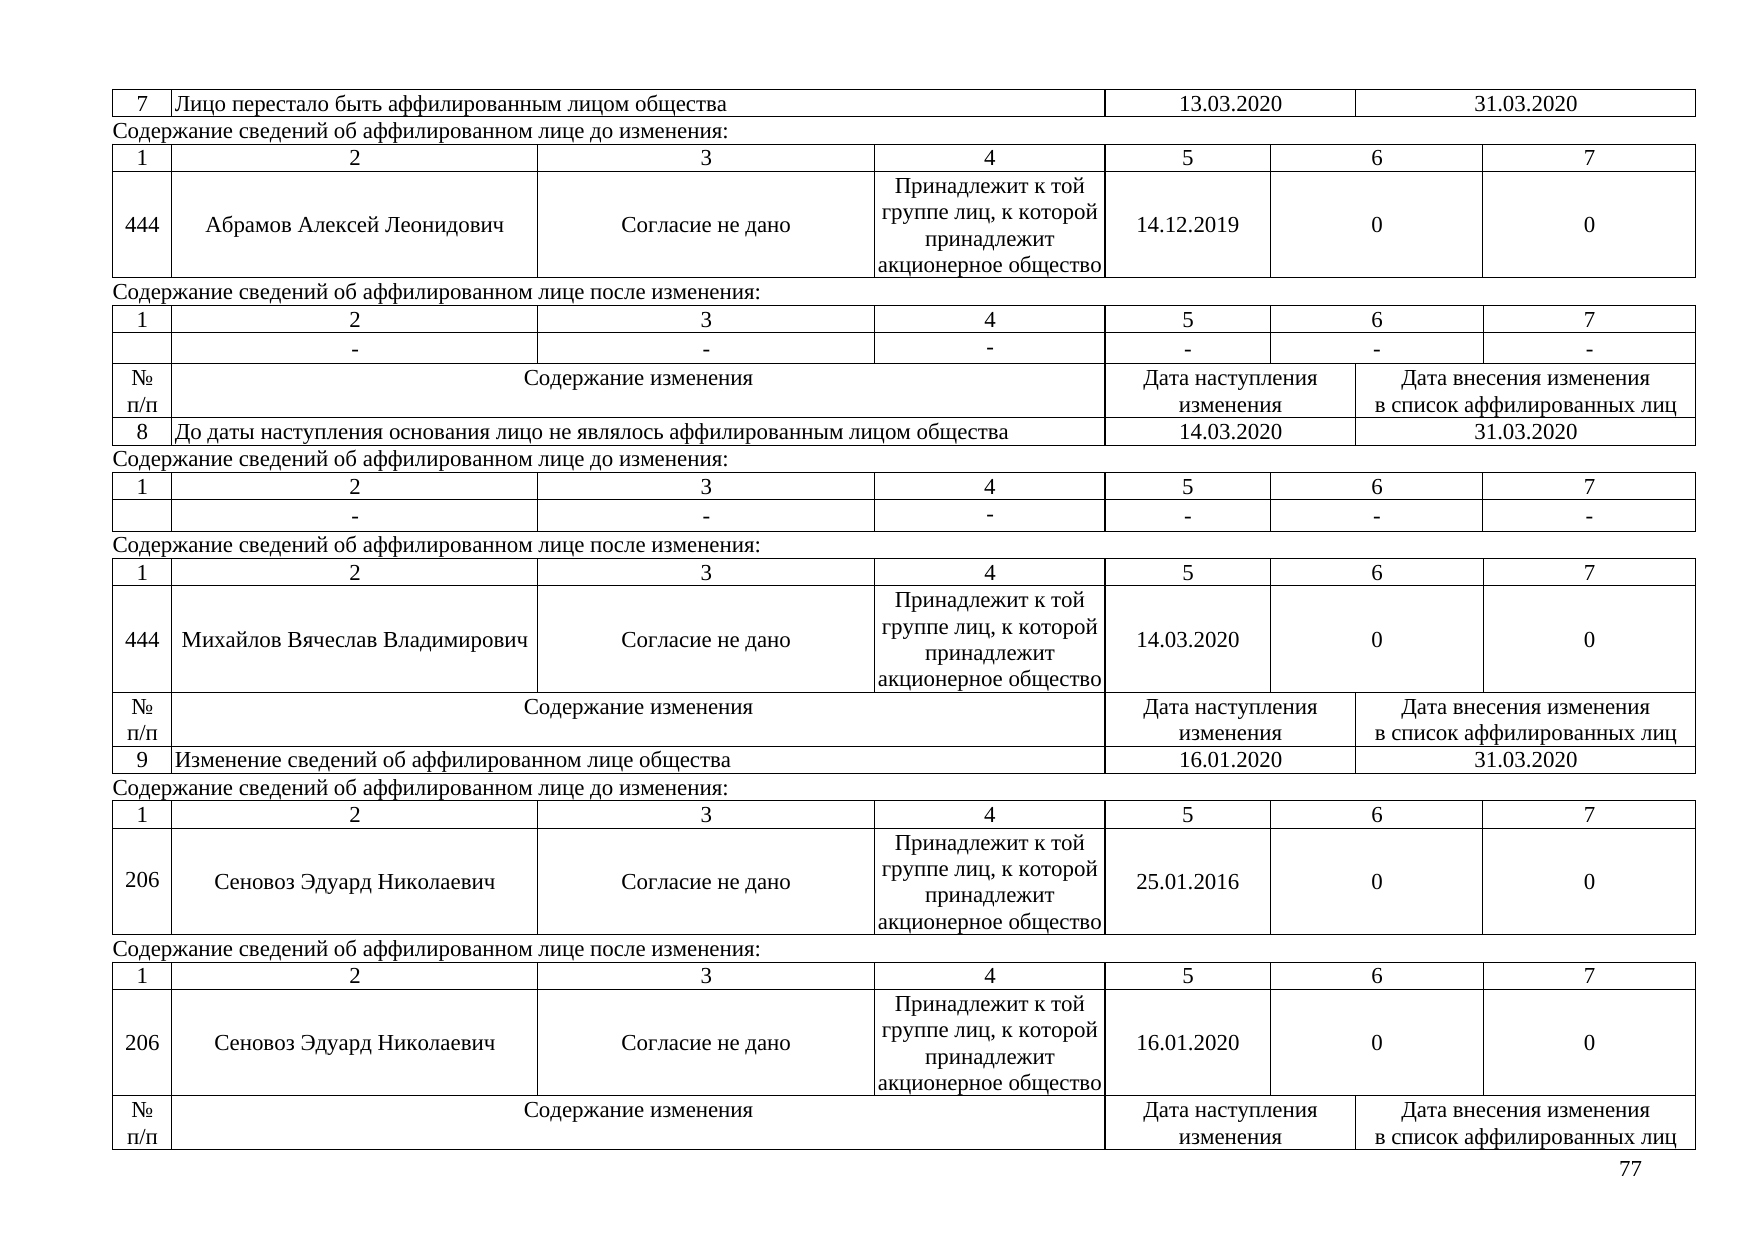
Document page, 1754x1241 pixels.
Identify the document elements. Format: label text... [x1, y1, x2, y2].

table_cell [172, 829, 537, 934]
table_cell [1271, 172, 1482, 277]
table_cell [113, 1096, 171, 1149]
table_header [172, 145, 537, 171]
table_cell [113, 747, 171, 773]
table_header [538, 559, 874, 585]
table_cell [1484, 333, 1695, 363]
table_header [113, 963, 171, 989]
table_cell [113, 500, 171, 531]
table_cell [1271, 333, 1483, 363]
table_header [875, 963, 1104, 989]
text Содержание сведений об аффилированном лице до изменения: [112, 774, 1642, 800]
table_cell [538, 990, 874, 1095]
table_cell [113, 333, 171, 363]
text Содержание сведений об аффилированном лице до изменения: [112, 117, 1642, 143]
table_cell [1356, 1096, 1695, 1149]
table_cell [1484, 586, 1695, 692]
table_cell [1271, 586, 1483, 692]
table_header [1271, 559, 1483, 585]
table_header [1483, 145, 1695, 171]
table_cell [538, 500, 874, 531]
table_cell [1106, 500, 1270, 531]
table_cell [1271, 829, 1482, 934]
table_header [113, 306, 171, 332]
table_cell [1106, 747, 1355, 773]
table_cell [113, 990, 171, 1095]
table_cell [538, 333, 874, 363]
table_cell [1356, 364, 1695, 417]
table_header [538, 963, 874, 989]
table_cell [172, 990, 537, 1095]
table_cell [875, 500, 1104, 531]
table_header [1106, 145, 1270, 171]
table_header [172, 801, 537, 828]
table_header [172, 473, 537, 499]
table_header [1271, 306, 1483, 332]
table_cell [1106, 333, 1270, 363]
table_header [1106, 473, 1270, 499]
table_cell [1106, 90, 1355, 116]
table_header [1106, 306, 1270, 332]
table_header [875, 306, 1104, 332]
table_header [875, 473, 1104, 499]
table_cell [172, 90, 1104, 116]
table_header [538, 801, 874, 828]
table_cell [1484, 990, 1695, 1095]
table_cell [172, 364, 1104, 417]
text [112, 278, 1642, 305]
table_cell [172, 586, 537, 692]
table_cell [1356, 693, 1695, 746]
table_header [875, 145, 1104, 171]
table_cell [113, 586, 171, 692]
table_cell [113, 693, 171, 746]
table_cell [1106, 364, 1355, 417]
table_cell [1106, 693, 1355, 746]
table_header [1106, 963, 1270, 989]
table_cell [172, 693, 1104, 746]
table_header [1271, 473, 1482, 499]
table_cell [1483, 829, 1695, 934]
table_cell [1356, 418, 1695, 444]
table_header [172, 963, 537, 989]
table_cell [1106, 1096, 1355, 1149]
text Содержание сведений об аффилированном лице после изменения: [112, 532, 1642, 558]
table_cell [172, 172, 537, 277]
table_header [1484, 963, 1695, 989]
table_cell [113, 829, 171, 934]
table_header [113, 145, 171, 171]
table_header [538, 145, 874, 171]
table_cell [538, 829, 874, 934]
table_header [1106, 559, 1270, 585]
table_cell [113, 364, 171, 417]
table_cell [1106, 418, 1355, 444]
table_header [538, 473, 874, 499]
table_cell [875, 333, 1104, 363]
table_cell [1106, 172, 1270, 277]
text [112, 935, 1642, 962]
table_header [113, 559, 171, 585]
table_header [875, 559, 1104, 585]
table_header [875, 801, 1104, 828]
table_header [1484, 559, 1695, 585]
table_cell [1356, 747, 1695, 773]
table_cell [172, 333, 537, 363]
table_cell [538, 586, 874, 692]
text Содержание сведений об аффилированном лице до изменения: [112, 446, 1642, 472]
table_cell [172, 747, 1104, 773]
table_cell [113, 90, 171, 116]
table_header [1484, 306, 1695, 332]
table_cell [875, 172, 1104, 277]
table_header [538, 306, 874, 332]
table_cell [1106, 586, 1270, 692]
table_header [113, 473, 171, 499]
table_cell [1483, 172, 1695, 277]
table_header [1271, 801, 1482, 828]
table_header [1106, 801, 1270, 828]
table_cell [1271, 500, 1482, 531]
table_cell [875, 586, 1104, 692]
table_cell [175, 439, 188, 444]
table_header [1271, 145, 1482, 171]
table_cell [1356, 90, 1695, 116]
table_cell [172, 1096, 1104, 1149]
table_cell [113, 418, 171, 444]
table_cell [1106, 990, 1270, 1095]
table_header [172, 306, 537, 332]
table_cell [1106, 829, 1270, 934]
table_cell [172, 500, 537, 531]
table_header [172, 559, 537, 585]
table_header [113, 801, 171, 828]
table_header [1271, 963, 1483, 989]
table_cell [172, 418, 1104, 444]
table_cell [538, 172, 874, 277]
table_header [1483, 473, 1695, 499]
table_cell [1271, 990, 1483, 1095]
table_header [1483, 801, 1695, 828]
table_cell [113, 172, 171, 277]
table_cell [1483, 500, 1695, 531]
